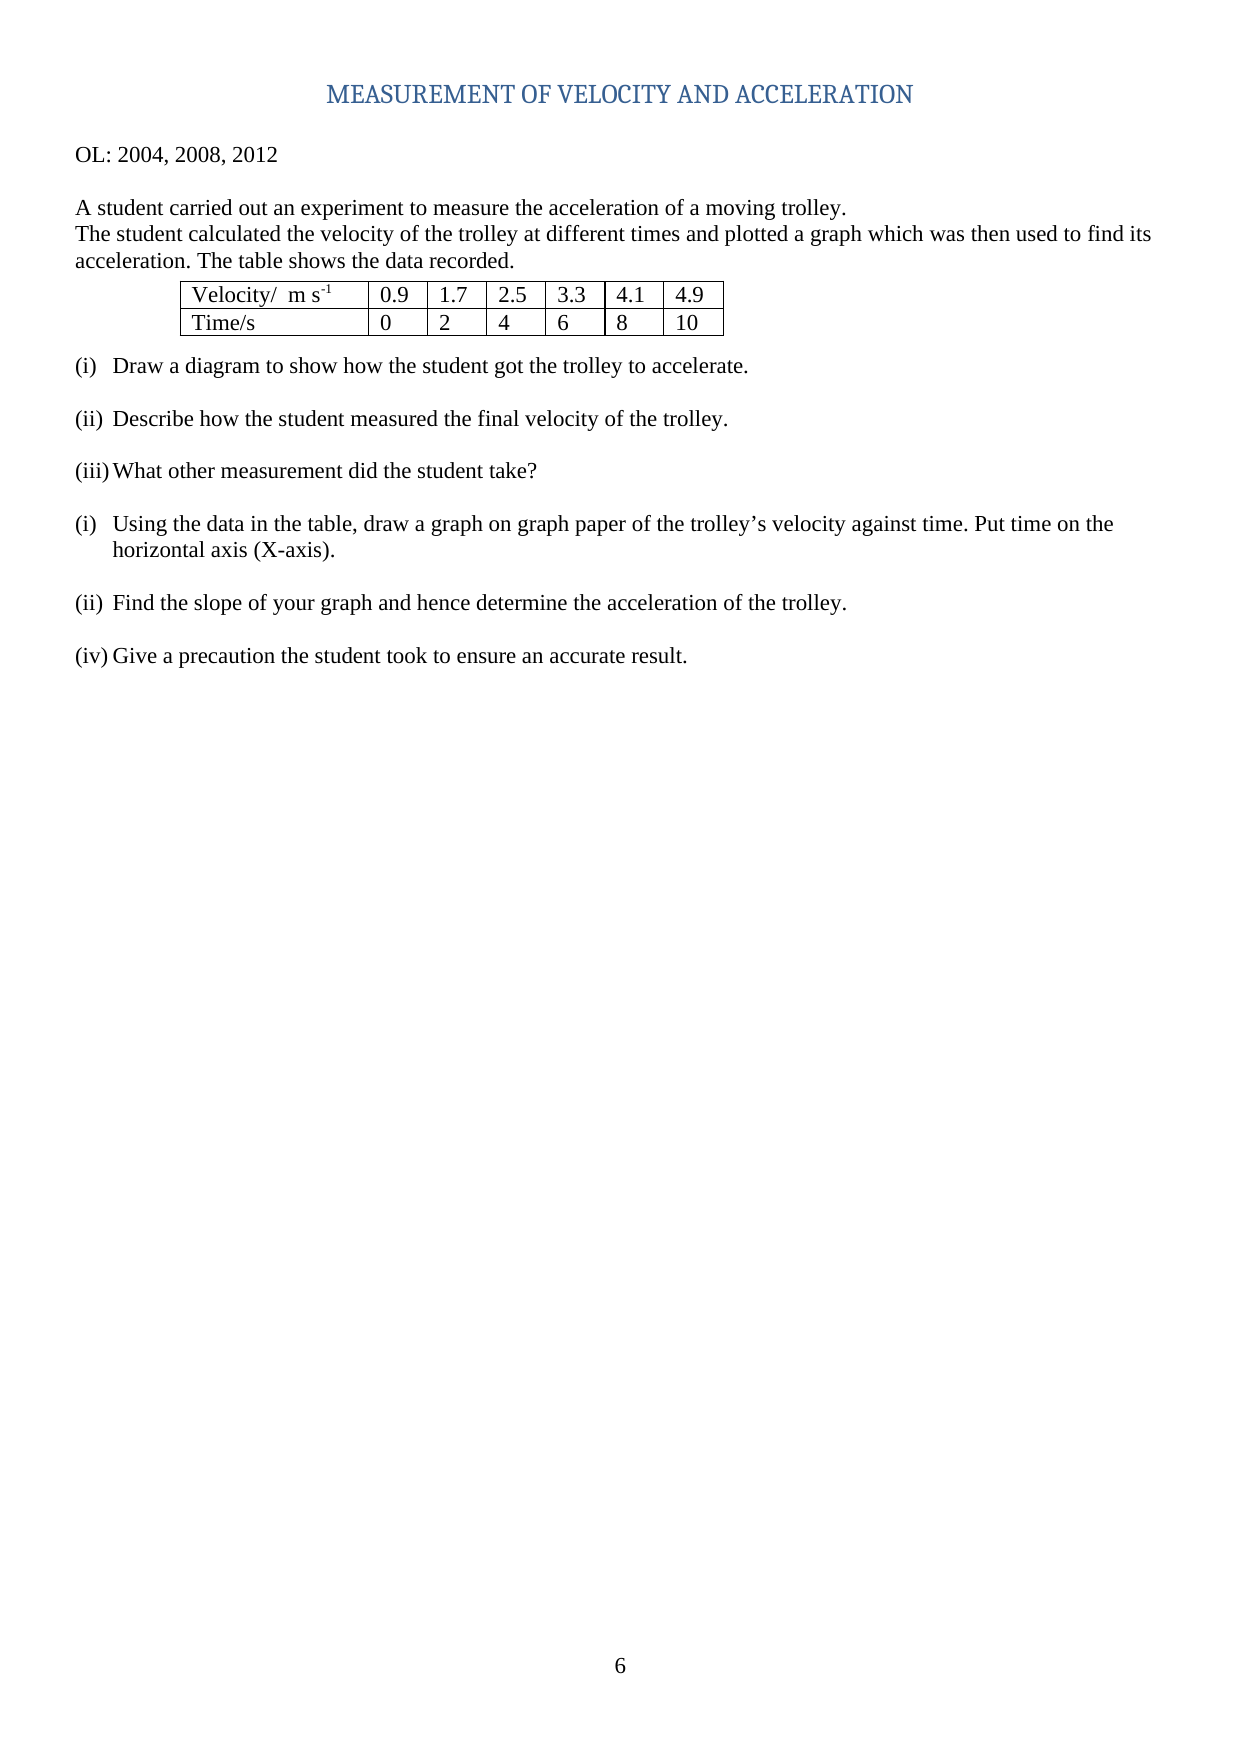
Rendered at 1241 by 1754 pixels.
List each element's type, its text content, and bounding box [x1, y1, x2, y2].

list Give a precaution the student took to ensure an accurate result. [75, 642, 1165, 668]
table_header 4.9 [664, 282, 723, 308]
table_header 4.1 [606, 282, 663, 308]
list Draw a diagram to show how the student got the trolley to accelerate. [75, 352, 1165, 405]
table_header Velocity/ m s-1 [181, 282, 368, 308]
list Describe how the student measured the final velocity of the trolley. [75, 405, 1165, 457]
table_cell 8 [606, 309, 663, 335]
text A student carried out an experiment to measure the acceleration of a moving trolley. [75, 194, 1165, 220]
table_cell 0 [369, 309, 427, 335]
text The student calculated the velocity of the trolley at different times and plotted a graph which was then used to find its acceleration. The table shows the data recorded. [75, 220, 1165, 273]
text OL: 2004, 2008, 2012 [75, 141, 1165, 194]
table_header 0.9 [369, 282, 427, 308]
subtitle MEASUREMENT OF VELOCITY AND ACCELERATION [75, 79, 1165, 110]
table_header 2.5 [487, 282, 545, 308]
table_header 3.3 [546, 282, 604, 308]
list Using the data in the table, draw a graph on graph paper of the trolley’s velocity against time. Put time on the horizontal axis (X-axis). [75, 510, 1165, 589]
table_cell 2 [428, 309, 486, 335]
list What other measurement did the student take? [75, 457, 1165, 510]
table_cell 6 [546, 309, 604, 335]
table_cell Time/s [181, 309, 368, 335]
table_cell 10 [664, 309, 723, 335]
table_header 1.7 [428, 282, 486, 308]
list Find the slope of your graph and hence determine the acceleration of the trolley. [75, 589, 1165, 616]
table_cell 4 [487, 309, 545, 335]
